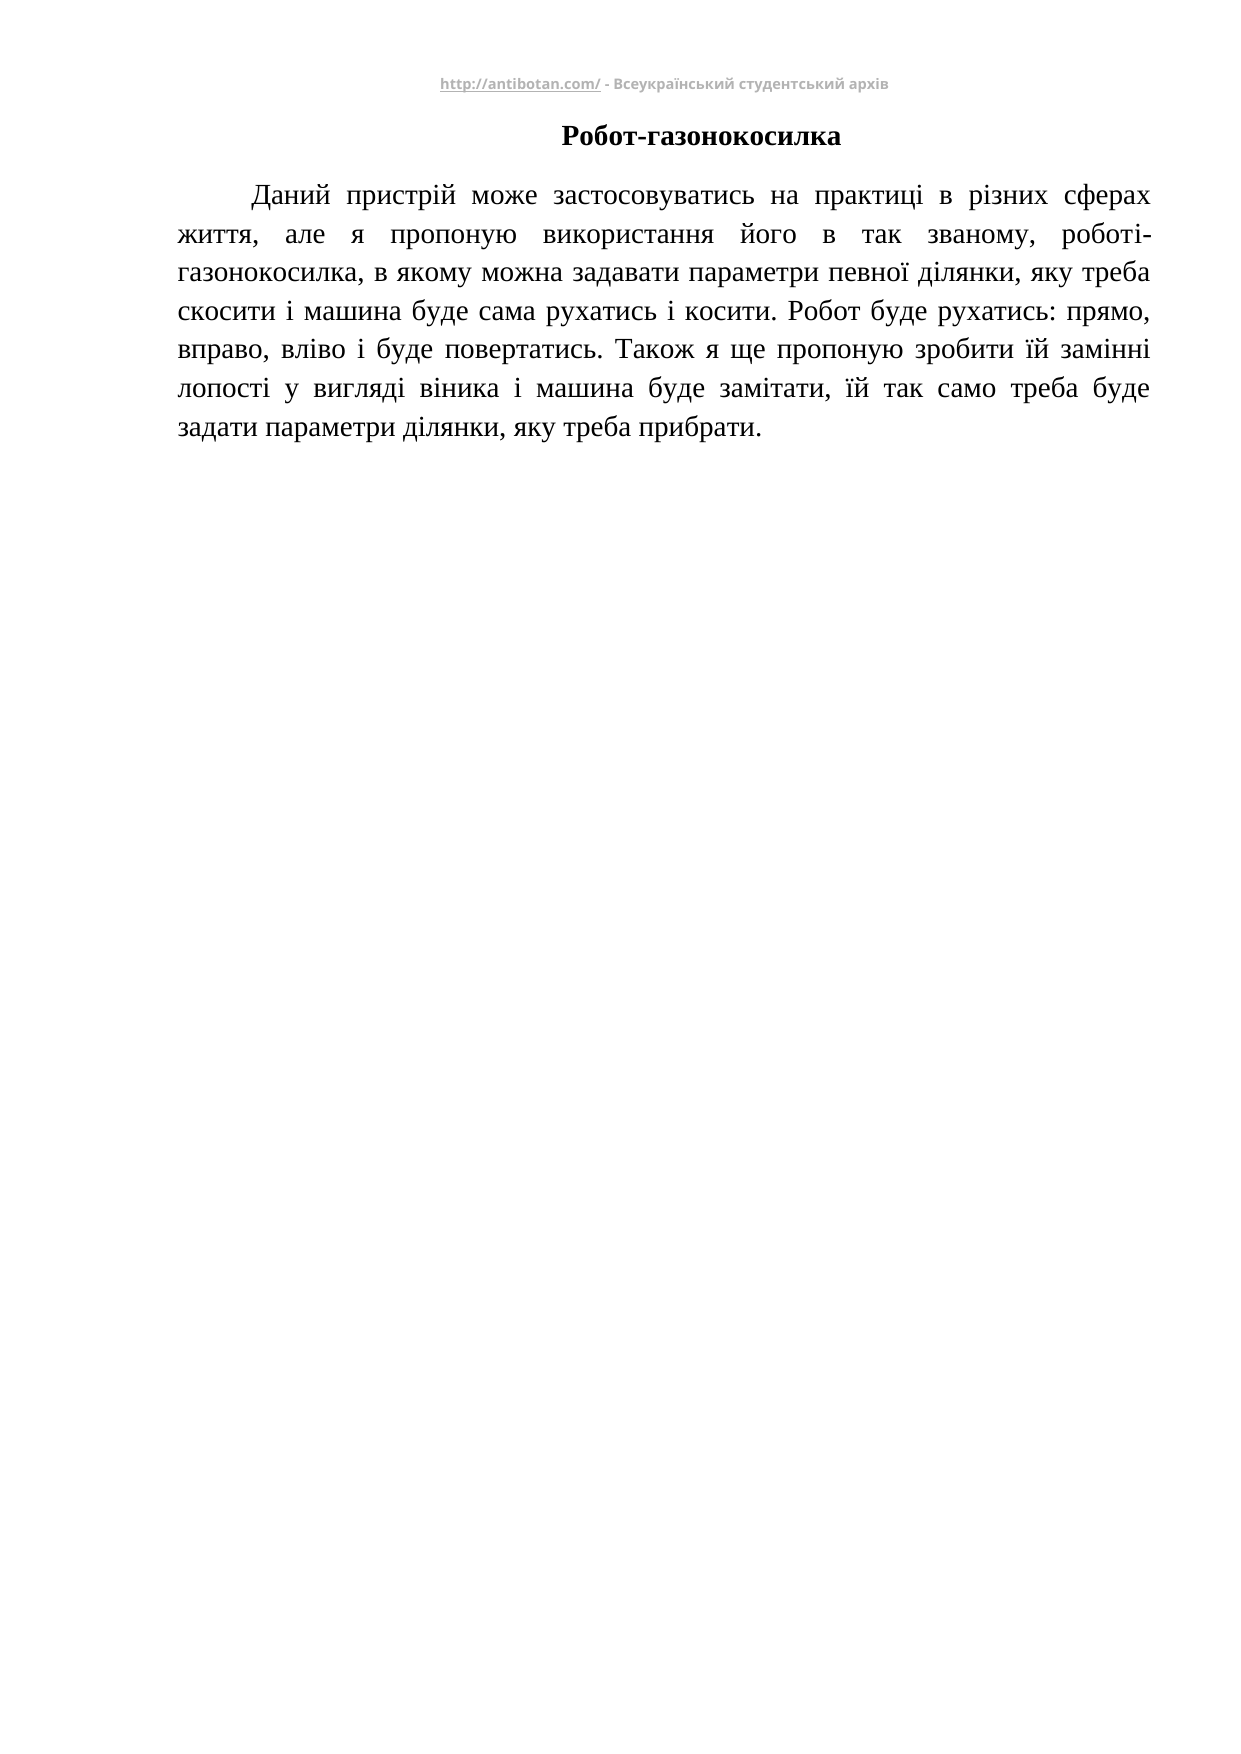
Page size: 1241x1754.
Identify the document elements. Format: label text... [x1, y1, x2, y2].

text Робот-газонокосилка [177, 118, 1152, 152]
text Даний пристрій може застосовуватись на практиці в різних сферах життя, але я пропоную використання його в так званому, роботі-газонокосилка, в якому можна задавати параметри певної ділянки, яку треба скосити і машина буде сама рухатись і косити. Робот буде рухатись: прямо, вправо, вліво і буде повертатись. Також я ще пропоную зробити їй замінні лопості у вигляді віника і машина буде замітати, їй так само треба буде задати параметри ділянки, яку треба прибрати. [177, 177, 1152, 442]
